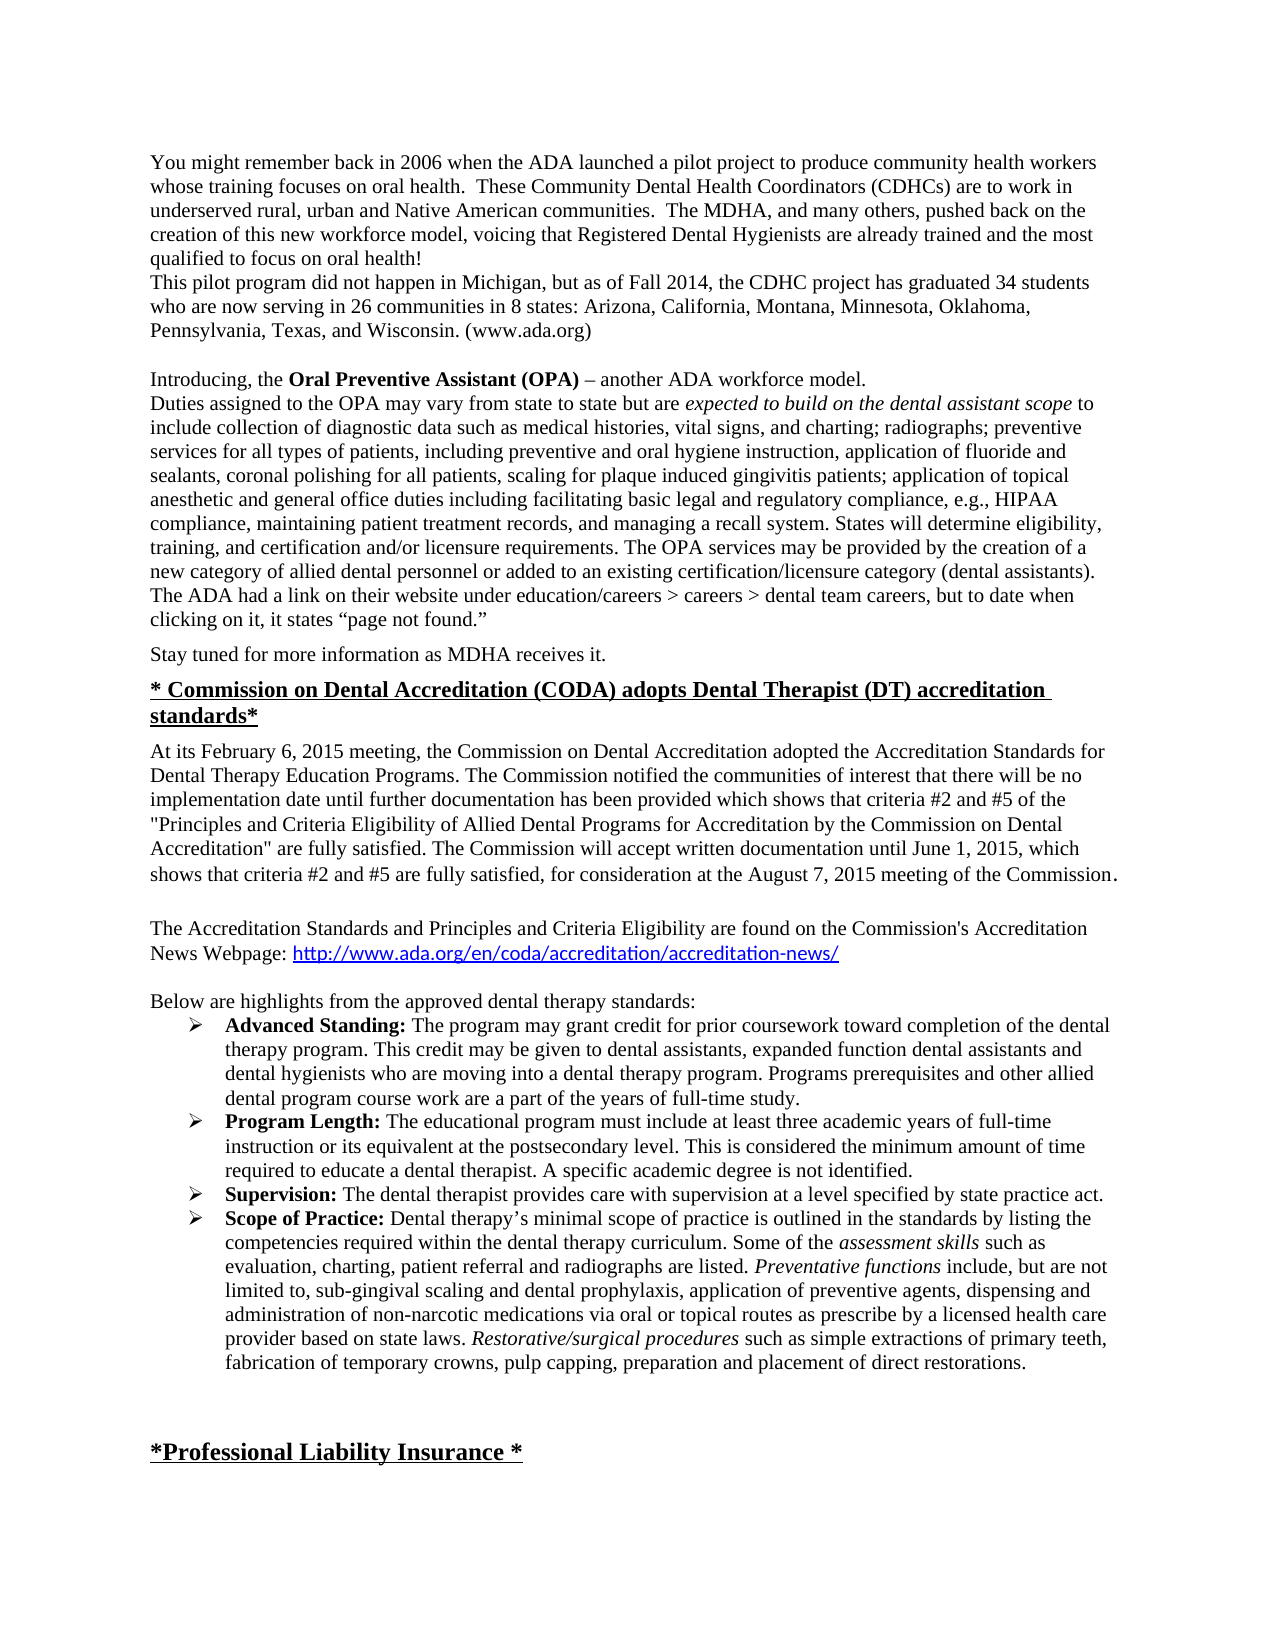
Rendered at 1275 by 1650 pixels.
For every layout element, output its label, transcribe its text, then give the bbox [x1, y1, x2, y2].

text Stay tuned for more information as MDHA receives it. [150, 642, 1125, 666]
list Scope of Practice: Dental therapy’s minimal scope of practice is outlined in the standards by listing the competencies required within the dental therapy curriculum. Some of the assessment skills such as evaluation, charting, patient referral and radiographs are listed. Preventative functions include, but are not limited to, sub-gingival scaling and dental prophylaxis, application of preventive agents, dispensing and administration of non-narcotic medications via oral or topical routes as prescribe by a licensed health care provider based on state laws. Restorative/surgical procedures such as simple extractions of primary teeth, fabrication of temporary crowns, pulp capping, preparation and placement of direct restorations. [187, 1206, 1125, 1374]
text This pilot program did not happen in Michigan, but as of Fall 2014, the CDHC project has graduated 34 students who are now serving in 26 communities in 8 states: Arizona, California, Montana, Minnesota, Oklahoma, Pennsylvania, Texas, and Wisconsin. (www.ada.org) [150, 270, 1125, 342]
text At its February 6, 2015 meeting, the Commission on Dental Accreditation adopted the Accreditation Standards for Dental Therapy Education Programs. The Commission notified the communities of interest that there will be no implementation date until further documentation has been provided which shows that criteria #2 and #5 of the "Principles and Criteria Eligibility of Allied Dental Programs for Accreditation by the Commission on Dental Accreditation" are fully satisfied. The Commission will accept written documentation until June 1, 2015, which shows that criteria #2 and #5 are fully satisfied, for consideration at the August 7, 2015 meeting of the Commission. [150, 739, 1125, 888]
text Below are highlights from the approved dental therapy standards: [150, 989, 1125, 1013]
list Supervision: The dental therapist provides care with supervision at a level specified by state practice act. [187, 1182, 1125, 1206]
text *Professional Liability Insurance * [150, 1437, 1125, 1465]
text Duties assigned to the OPA may vary from state to state but are expected to build on the dental assistant scope to include collection of diagnostic data such as medical histories, vital signs, and charting; radiographs; preventive services for all types of patients, including preventive and oral hygiene instruction, application of fluoride and sealants, coronal polishing for all patients, scaling for plaque induced gingivitis patients; application of topical anesthetic and general office duties including facilitating basic legal and regulatory compliance, e.g., HIPAA compliance, maintaining patient treatment records, and managing a recall system. States will determine eligibility, training, and certification and/or licensure requirements. The OPA services may be provided by the creation of a new category of allied dental personnel or added to an existing certification/licensure category (dental assistants). The ADA had a link on their website under education/careers > careers > dental team careers, but to date when clicking on it, it states “page not found.” [150, 391, 1125, 631]
text You might remember back in 2006 when the ADA launched a pilot project to produce community health workers whose training focuses on oral health. These Community Dental Health Coordinators (CDHCs) are to work in underserved rural, urban and Native American communities. The MDHA, and many others, pushed back on the creation of this new workforce model, voicing that Registered Dental Hygienists are already trained and the most qualified to focus on oral health! [150, 150, 1125, 270]
text Introducing, the Oral Preventive Assistant (OPA) – another ADA workforce model. [150, 367, 1125, 391]
list Program Length: The educational program must include at least three academic years of full-time instruction or its equivalent at the postsecondary level. This is considered the minimum amount of time required to educate a dental therapist. A specific academic degree is not identified. [187, 1109, 1125, 1182]
list Advanced Standing: The program may grant credit for prior coursework toward completion of the dental therapy program. This credit may be given to dental assistants, expanded function dental assistants and dental hygienists who are moving into a dental therapy program. Programs prerequisites and other allied dental program course work are a part of the years of full-time study. [187, 1013, 1125, 1109]
text * Commission on Dental Accreditation (CODA) adopts Dental Therapist (DT) accreditation standards* [150, 676, 1125, 729]
text The Accreditation Standards and Principles and Criteria Eligibility are found on the Commission's Accreditation News Webpage: http://www.ada.org/en/coda/accreditation/accreditation-news/ [150, 916, 1125, 965]
